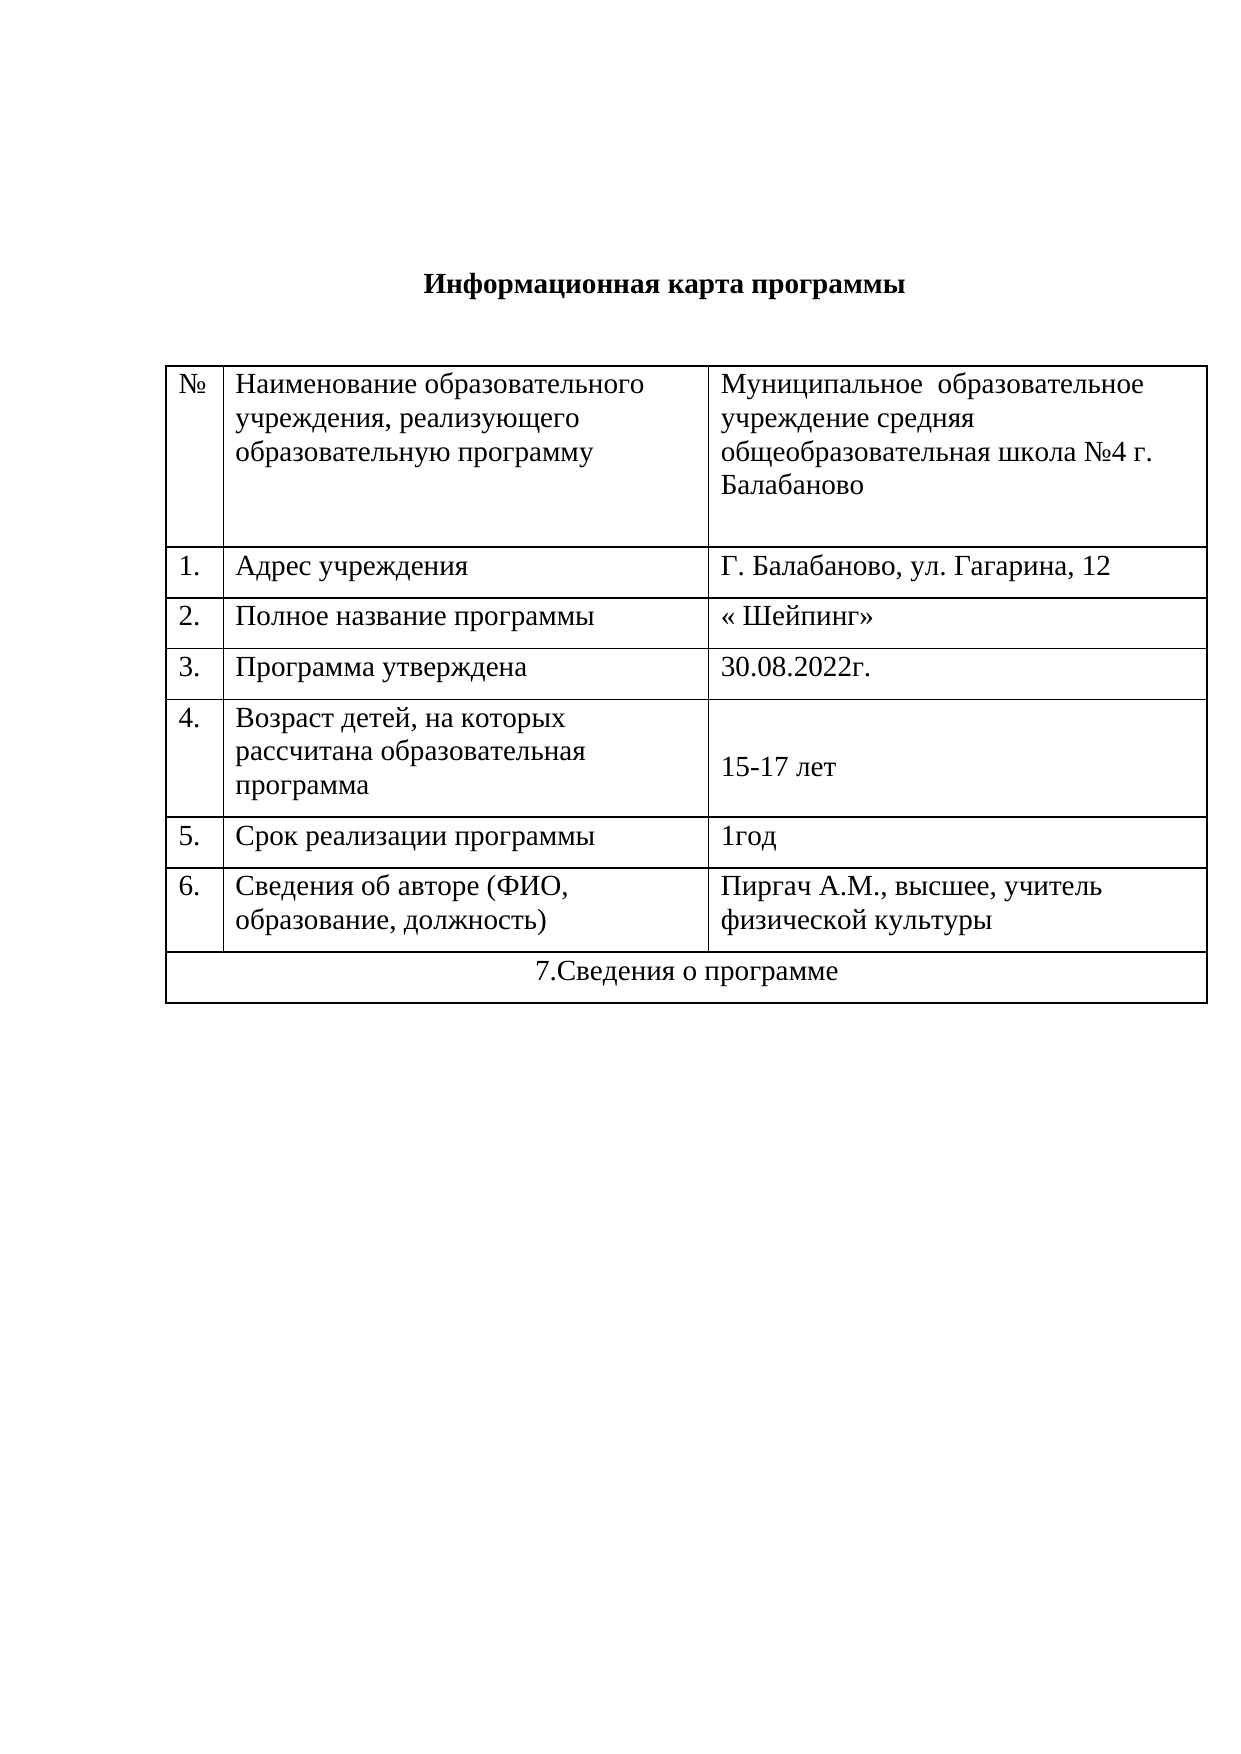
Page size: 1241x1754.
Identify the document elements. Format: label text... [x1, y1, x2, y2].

table_cell 2. [167, 599, 223, 648]
table_cell Полное название программы [224, 599, 708, 648]
table_cell 7.Сведения о программе [167, 953, 1206, 1002]
table_cell 5. [167, 818, 223, 867]
text Информационная карта программы [177, 267, 1152, 300]
table_header Наименование образовательного учреждения, реализующего образовательную программу [224, 367, 708, 546]
table_cell Г. Балабаново, ул. Гагарина, 12 [709, 548, 1206, 597]
table_cell 6. [167, 869, 223, 951]
table_cell 1. [167, 548, 223, 597]
table_cell 4. [167, 700, 223, 816]
table_cell 3. [167, 649, 223, 698]
table_cell Адрес учреждения [224, 548, 708, 597]
table_cell Сведения об авторе (ФИО, образование, должность) [224, 869, 708, 951]
table_cell Программа утверждена [224, 649, 708, 698]
table_cell 30.08.2022г. [709, 649, 1206, 698]
table_cell Пиргач А.М., высшее, учитель физической культуры [709, 869, 1206, 951]
table_cell Возраст детей, на которых рассчитана образовательная программа [224, 700, 708, 816]
table_cell Срок реализации программы [224, 818, 708, 867]
table_cell « Шейпинг» [709, 599, 1206, 648]
table_header № [167, 367, 223, 546]
table_cell 1год [709, 818, 1206, 867]
table_cell 15-17 лет [709, 700, 1206, 816]
table_header Муниципальное образовательное учреждение средняя общеобразовательная школа №4 г. Балабаново [709, 367, 1206, 546]
